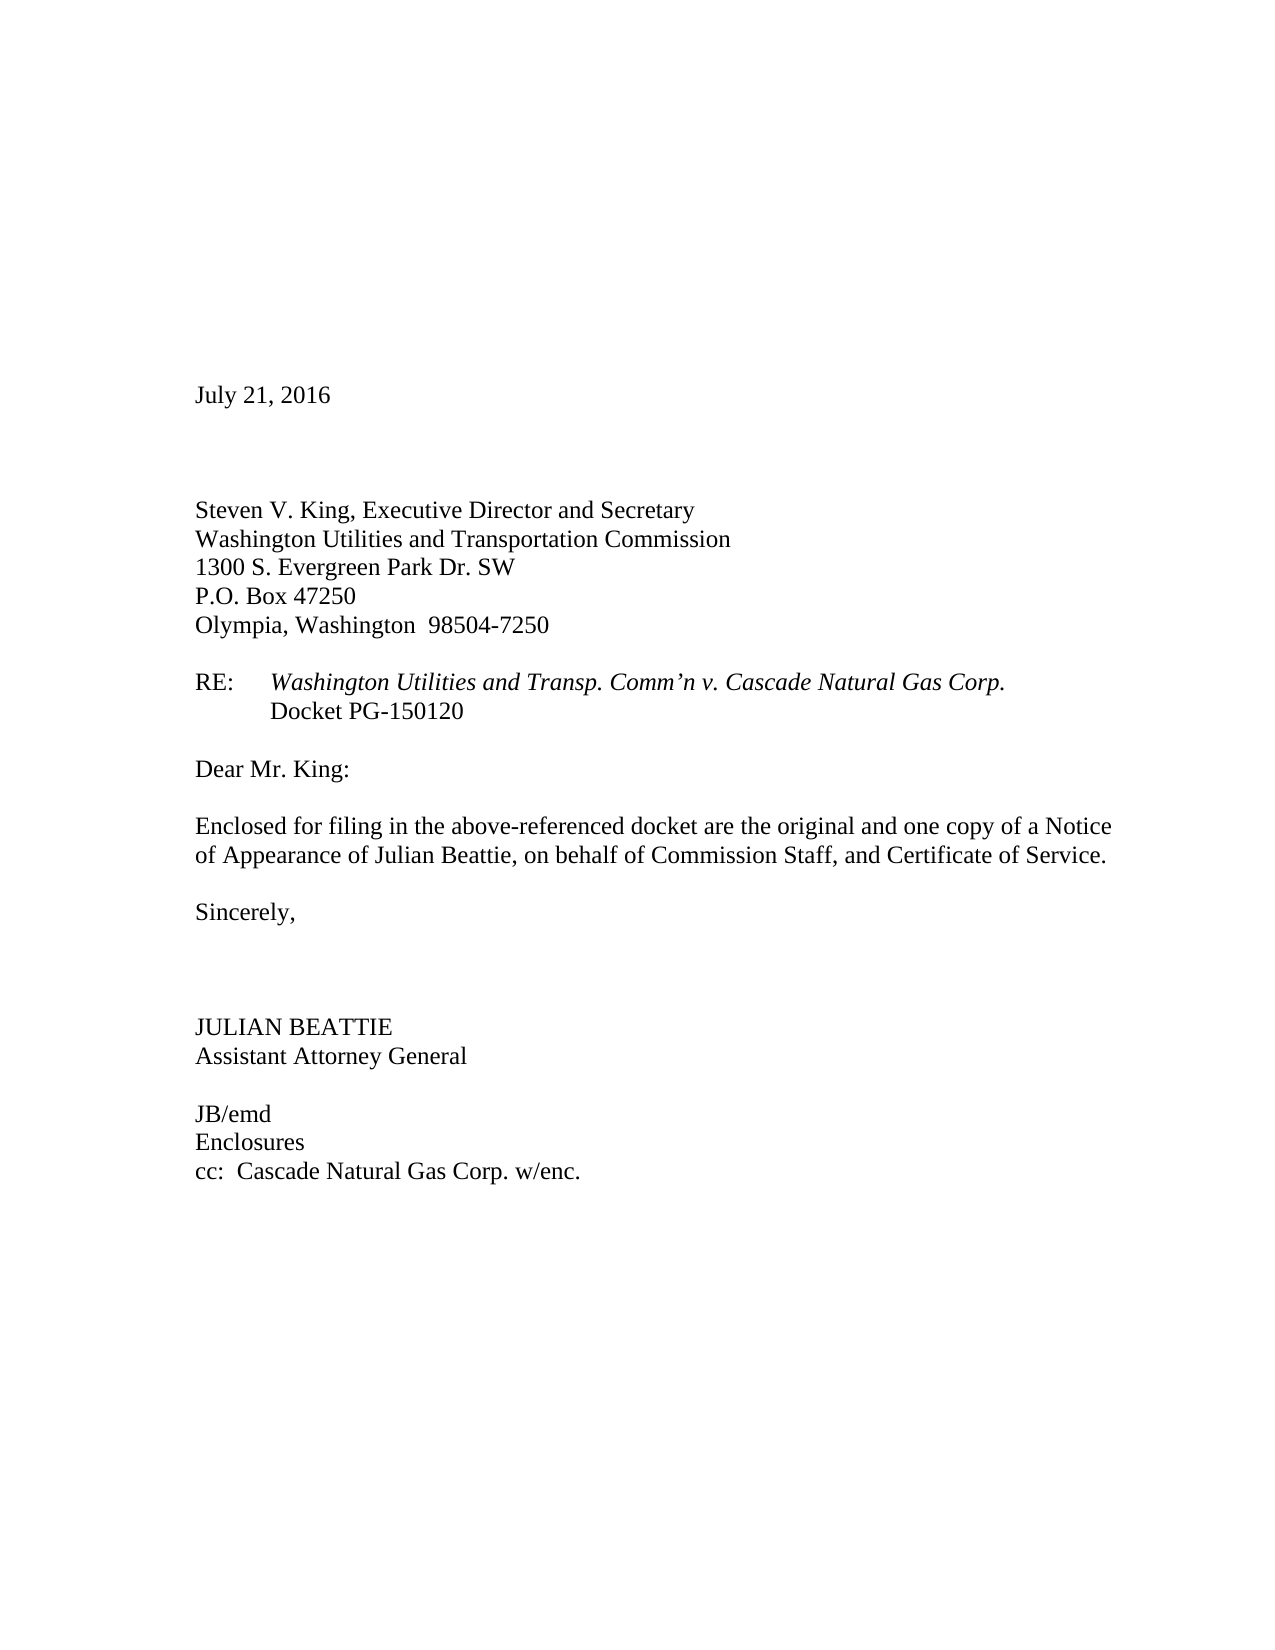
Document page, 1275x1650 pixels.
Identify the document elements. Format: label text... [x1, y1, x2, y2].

text Dear Mr. King: [195, 754, 1125, 782]
text RE: Washington Utilities and Transp. Comm’n v. Cascade Natural Gas Corp. [195, 667, 1125, 696]
text Olympia, Washington 98504-7250 [195, 610, 1125, 639]
text Washington Utilities and Transportation Commission [195, 524, 1125, 552]
text Assistant Attorney General [195, 1041, 1125, 1070]
text Steven V. King, Executive Director and Secretary [195, 495, 1125, 524]
text Enclosures [195, 1127, 1125, 1156]
text July 21, 2016 [195, 380, 1125, 409]
text JB/emd [195, 1099, 1125, 1127]
text Sincerely, [195, 897, 1125, 926]
text Docket PG-150120 [195, 696, 1125, 725]
text 1300 S. Evergreen Park Dr. SW [195, 552, 1125, 581]
text cc: Cascade Natural Gas Corp. w/enc. [195, 1156, 1125, 1185]
text JULIAN BEATTIE [195, 1012, 1125, 1041]
text Enclosed for filing in the above-referenced docket are the original and one copy of a Notice of Appearance of Julian Beattie, on behalf of Commission Staff, and Certificate of Service. [195, 811, 1125, 869]
text P.O. Box 47250 [195, 581, 1125, 610]
